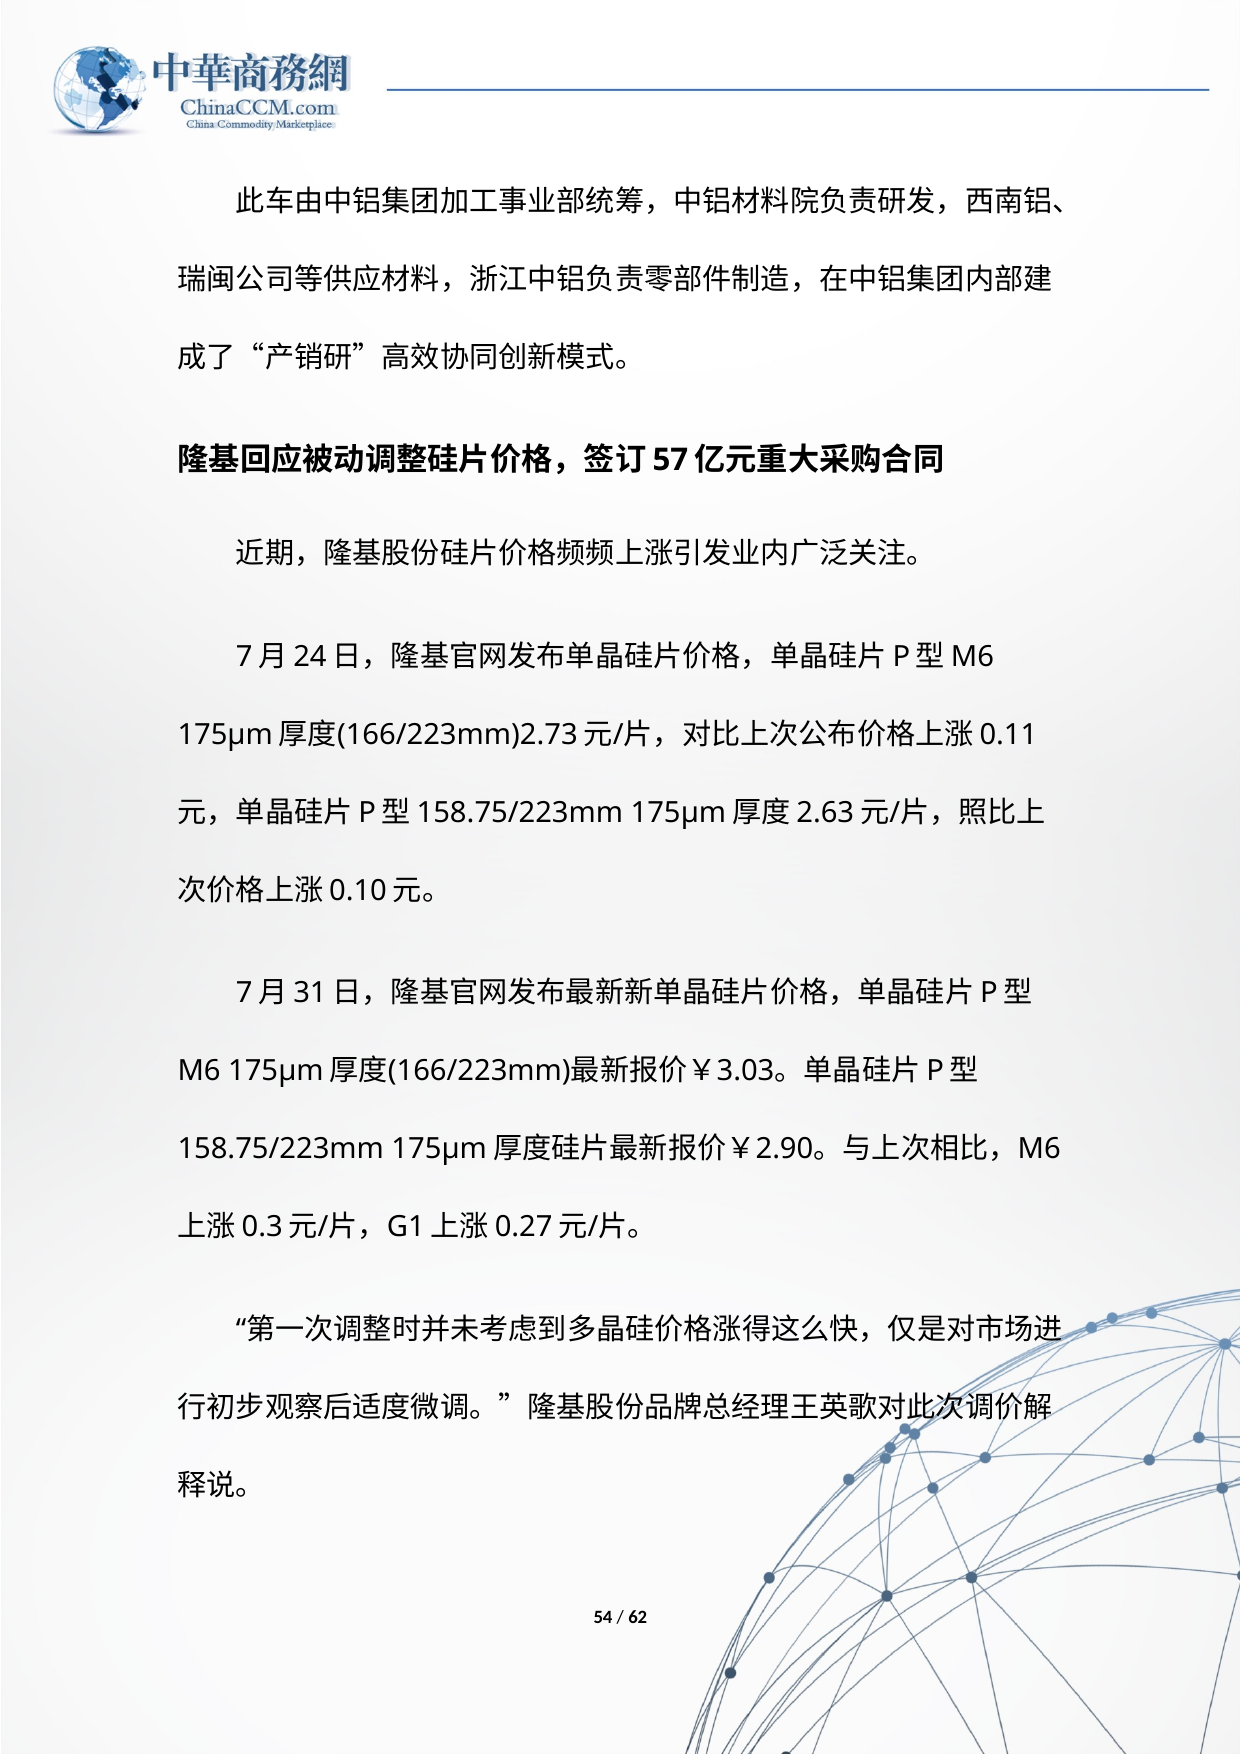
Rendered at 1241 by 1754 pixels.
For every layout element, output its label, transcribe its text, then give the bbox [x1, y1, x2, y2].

text 此车由中铝集团加工事业部统筹，中铝材料院负责研发，西南铝、瑞闽公司等供应材料，浙江中铝负责零部件制造，在中铝集团内部建成了“产销研”高效协同创新模式。 [177, 166, 1063, 387]
text 隆基回应被动调整硅片价格，签订57亿元重大采购合同 [177, 424, 1063, 489]
picture [1, 0, 1240, 1754]
text 7月31日，隆基官网发布最新新单晶硅片价格，单晶硅片P型M6 175μm厚度(166/223mm)最新报价￥3.03。单晶硅片P型158.75/223mm 175μm厚度硅片最新报价￥2.90。与上次相比，M6上涨0.3元/片，G1上涨0.27元/片。 [177, 958, 1063, 1256]
text 7月24日，隆基官网发布单晶硅片价格，单晶硅片P型M6 175μm厚度(166/223mm)2.73元/片，对比上次公布价格上涨0.11元，单晶硅片P型158.75/223mm 175μm厚度2.63元/片，照比上次价格上涨0.10元。 [177, 621, 1063, 920]
text “第一次调整时并未考虑到多晶硅价格涨得这么快，仅是对市场进行初步观察后适度微调。”隆基股份品牌总经理王英歌对此次调价解释说。 [177, 1294, 1063, 1515]
text 近期，隆基股份硅片价格频频上涨引发业内广泛关注。 [177, 519, 1063, 584]
